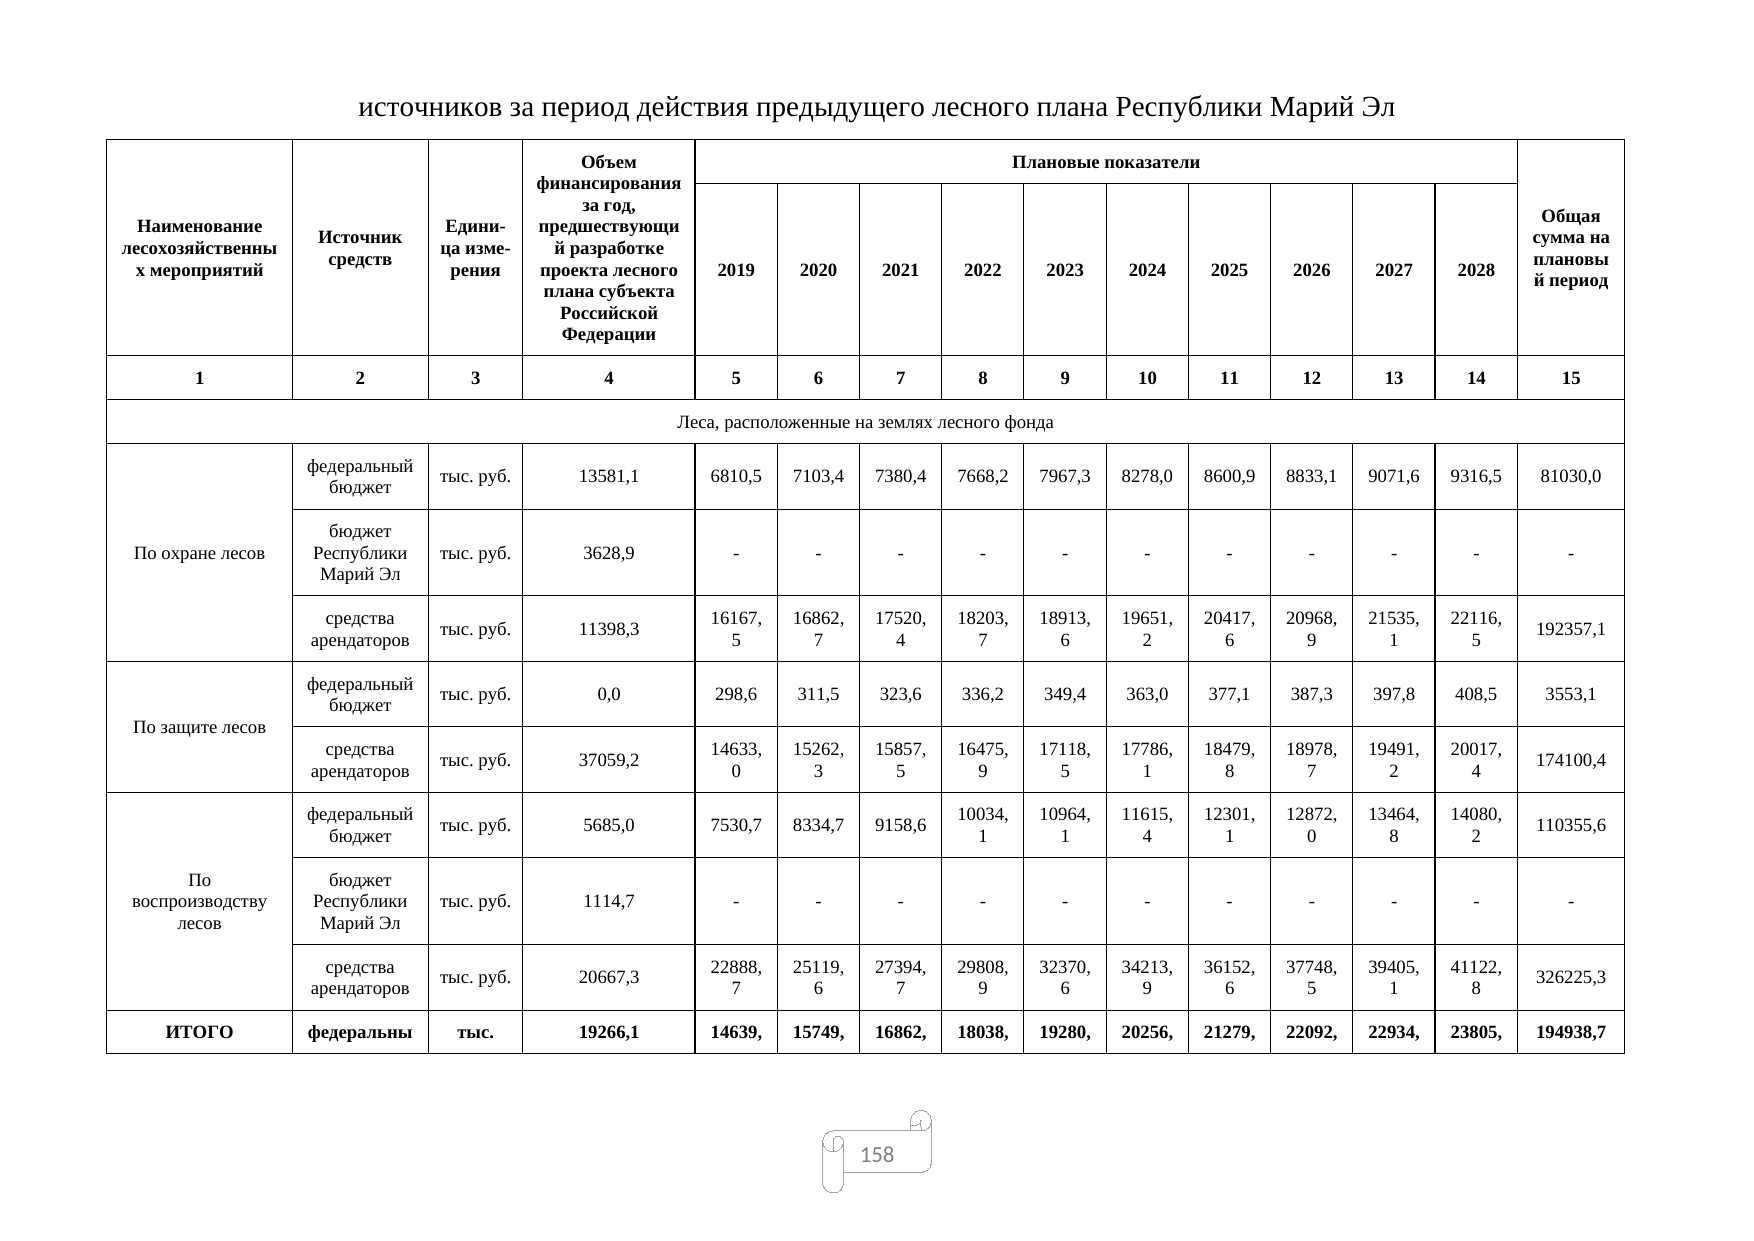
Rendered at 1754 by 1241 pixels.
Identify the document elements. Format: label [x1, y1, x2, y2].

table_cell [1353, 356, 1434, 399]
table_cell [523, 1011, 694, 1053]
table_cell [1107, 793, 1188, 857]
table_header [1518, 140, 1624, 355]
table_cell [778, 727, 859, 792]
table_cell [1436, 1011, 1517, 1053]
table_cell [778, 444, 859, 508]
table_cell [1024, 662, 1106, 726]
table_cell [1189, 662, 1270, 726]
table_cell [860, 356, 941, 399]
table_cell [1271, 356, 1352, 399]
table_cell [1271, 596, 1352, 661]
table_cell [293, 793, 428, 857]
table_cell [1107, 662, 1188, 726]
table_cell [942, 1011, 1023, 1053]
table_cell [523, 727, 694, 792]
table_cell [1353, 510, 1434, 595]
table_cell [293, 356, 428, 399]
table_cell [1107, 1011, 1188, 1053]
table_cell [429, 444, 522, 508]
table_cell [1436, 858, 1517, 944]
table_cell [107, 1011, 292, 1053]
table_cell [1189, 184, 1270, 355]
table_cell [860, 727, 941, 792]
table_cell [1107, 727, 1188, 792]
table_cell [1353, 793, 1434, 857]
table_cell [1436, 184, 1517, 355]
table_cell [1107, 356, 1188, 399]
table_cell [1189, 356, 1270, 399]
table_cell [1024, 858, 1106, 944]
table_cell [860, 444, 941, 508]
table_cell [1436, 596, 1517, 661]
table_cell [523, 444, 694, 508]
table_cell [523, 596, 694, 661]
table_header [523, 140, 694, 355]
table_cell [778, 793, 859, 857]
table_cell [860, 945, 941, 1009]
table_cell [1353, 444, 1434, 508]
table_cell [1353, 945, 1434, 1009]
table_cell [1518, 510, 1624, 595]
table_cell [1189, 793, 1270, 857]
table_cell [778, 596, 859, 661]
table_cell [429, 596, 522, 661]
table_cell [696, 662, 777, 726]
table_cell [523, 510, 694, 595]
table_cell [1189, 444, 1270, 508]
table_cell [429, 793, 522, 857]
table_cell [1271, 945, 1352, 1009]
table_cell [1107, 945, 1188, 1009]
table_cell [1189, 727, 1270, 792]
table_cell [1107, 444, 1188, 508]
text [118, 89, 1636, 122]
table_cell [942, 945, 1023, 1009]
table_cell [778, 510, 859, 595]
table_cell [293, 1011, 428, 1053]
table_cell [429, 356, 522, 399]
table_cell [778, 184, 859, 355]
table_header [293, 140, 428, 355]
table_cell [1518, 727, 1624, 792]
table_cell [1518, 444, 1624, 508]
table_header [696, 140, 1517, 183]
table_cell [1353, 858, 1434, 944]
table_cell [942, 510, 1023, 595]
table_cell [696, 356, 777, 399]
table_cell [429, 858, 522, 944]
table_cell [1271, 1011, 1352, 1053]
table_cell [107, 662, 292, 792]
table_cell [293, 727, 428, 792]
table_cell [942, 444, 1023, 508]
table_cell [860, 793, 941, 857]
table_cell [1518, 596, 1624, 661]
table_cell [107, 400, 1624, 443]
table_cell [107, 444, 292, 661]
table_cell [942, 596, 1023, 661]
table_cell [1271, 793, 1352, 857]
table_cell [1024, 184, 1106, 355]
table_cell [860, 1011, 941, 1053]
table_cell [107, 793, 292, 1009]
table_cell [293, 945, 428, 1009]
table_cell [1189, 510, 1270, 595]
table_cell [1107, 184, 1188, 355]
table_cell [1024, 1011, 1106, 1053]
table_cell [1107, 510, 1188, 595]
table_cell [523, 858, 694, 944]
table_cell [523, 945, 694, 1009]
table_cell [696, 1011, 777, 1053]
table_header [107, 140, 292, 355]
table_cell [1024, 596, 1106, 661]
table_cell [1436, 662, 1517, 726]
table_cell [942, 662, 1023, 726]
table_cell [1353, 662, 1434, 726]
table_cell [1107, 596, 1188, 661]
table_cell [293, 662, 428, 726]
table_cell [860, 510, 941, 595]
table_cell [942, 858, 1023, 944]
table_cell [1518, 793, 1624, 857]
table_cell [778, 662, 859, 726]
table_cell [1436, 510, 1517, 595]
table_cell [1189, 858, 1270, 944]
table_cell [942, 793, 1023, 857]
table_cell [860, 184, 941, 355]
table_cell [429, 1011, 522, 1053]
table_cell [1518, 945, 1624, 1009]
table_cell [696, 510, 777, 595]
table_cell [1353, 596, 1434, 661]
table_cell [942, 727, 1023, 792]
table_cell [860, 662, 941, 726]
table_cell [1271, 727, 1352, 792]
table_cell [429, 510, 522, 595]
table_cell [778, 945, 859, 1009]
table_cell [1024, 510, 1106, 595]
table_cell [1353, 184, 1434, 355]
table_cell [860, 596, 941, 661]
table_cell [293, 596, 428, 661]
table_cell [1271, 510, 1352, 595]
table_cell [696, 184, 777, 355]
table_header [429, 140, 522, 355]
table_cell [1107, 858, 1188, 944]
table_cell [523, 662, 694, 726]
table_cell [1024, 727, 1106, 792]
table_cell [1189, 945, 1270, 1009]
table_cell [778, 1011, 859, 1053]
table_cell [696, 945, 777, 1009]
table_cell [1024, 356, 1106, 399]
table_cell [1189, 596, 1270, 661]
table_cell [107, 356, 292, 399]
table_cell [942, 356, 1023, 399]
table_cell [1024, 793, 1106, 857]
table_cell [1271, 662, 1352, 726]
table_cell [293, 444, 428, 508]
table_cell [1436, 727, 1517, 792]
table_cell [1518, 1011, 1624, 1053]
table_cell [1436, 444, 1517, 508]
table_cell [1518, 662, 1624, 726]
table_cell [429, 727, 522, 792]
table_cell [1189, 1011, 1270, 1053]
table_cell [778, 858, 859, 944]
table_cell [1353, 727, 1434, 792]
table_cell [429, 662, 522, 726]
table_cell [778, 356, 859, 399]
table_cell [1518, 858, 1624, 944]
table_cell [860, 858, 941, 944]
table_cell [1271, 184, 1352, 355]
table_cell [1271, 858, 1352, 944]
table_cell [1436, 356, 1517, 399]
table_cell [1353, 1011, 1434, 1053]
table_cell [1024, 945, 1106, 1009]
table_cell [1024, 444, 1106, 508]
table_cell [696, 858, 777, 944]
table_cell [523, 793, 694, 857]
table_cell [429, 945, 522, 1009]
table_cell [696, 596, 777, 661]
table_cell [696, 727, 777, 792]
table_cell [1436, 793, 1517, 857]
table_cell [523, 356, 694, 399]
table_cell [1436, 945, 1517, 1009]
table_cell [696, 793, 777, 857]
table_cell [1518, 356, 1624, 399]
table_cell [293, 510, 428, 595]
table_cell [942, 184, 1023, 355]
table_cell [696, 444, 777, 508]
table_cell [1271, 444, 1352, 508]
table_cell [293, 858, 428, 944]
